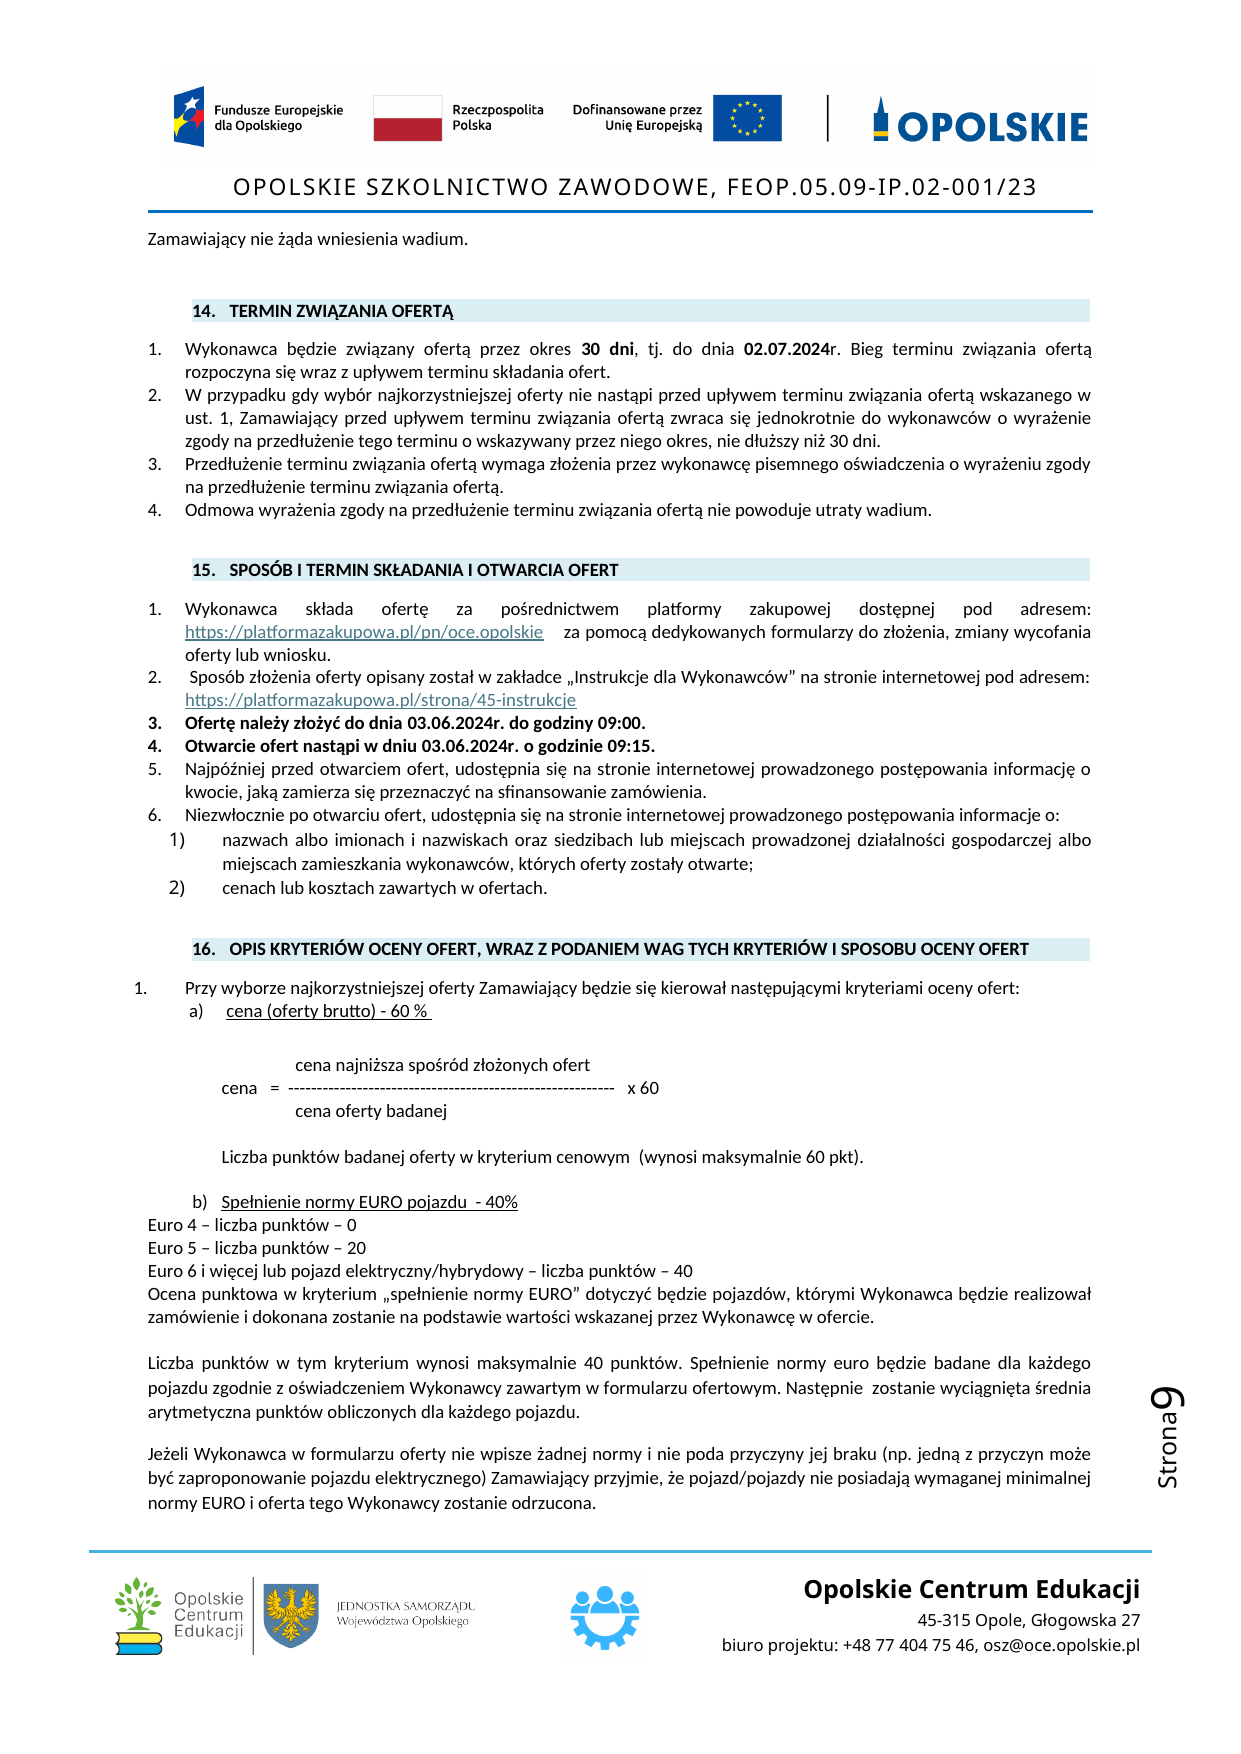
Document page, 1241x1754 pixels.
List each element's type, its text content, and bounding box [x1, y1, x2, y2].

list Wykonawca składa ofertę za pośrednictwem platformy zakupowej dostępnej pod adresem: https://platformazakupowa.pl/pn/oce.opolskie za pomocą dedykowanych formularzy do złożenia, zmiany wycofania oferty lub wniosku. [148, 597, 1093, 666]
picture [158, 66, 1093, 164]
text cena oferty badanej [148, 1099, 1093, 1122]
text Liczba punktów w tym kryterium wynosi maksymalnie 40 punktów. Spełnienie normy euro będzie badane dla każdego pojazdu zgodnie z oświadczeniem Wykonawcy zawartym w formularzu ofertowym. Następnie zostanie wyciągnięta średnia arytmetyczna punktów obliczonych dla każdego pojazdu. [148, 1351, 1093, 1423]
list Otwarcie ofert nastąpi w dniu 03.06.2024r. o godzinie 09:15. [148, 734, 1093, 757]
list SPOSÓB I TERMIN SKŁADANIA I OTWARCIA OFERT [192, 558, 1090, 581]
text Jeżeli Wykonawca w formularzu oferty nie wpisze żadnej normy i nie poda przyczyny jej braku (np. jedną z przyczyn może być zaproponowanie pojazdu elektrycznego) Zamawiający przyjmie, że pojazd/pojazdy nie posiadają wymaganej minimalnej normy EURO i oferta tego Wykonawcy zostanie odrzucona. [148, 1442, 1093, 1514]
list Przedłużenie terminu związania ofertą wymaga złożenia przez wykonawcę pisemnego oświadczenia o wyrażeniu zgody na przedłużenie terminu związania ofertą. [148, 452, 1093, 498]
list cena (oferty brutto) - 60 % [189, 999, 1093, 1022]
list Ofertę należy złożyć do dnia 03.06.2024r. do godziny 09:00. [148, 712, 1093, 734]
list nazwach albo imionach i nazwiskach oraz siedzibach lub miejscach prowadzonej działalności gospodarczej albo miejscach zamieszkania wykonawców, których oferty zostały otwarte; [185, 826, 1093, 874]
text Euro 6 i więcej lub pojazd elektryczny/hybrydowy – liczba punktów – 40 [148, 1259, 1093, 1282]
list Sposób złożenia oferty opisany został w zakładce „Instrukcje dla Wykonawców” na stronie internetowej pod adresem: https://platformazakupowa.pl/strona/45-instrukcje [148, 666, 1093, 712]
list Odmowa wyrażenia zgody na przedłużenie terminu związania ofertą nie powoduje utraty wadium. [148, 498, 1093, 521]
picture [560, 1572, 650, 1661]
text Ocena punktowa w kryterium „spełnienie normy EURO” dotyczyć będzie pojazdów, którymi Wykonawca będzie realizował zamówienie i dokonana zostanie na podstawie wartości wskazanej przez Wykonawcę w ofercie. [148, 1282, 1093, 1328]
list W przypadku gdy wybór najkorzystniejszej oferty nie nastąpi przed upływem terminu związania ofertą wskazanego w ust. 1, Zamawiający przed upływem terminu związania ofertą zwraca się jednokrotnie do wykonawców o wyrażenie zgody na przedłużenie tego terminu o wskazywany przez niego okres, nie dłuższy niż 30 dni. [148, 383, 1093, 452]
list Przy wyborze najkorzystniejszej oferty Zamawiający będzie się kierował następującymi kryteriami oceny ofert: [148, 976, 1093, 999]
list Wykonawca będzie związany ofertą przez okres 30 dni, tj. do dnia 02.07.2024r. Bieg terminu związania ofertą rozpoczyna się wraz z upływem terminu składania ofert. [148, 338, 1093, 383]
picture [115, 1577, 476, 1655]
text Euro 5 – liczba punktów – 20 [148, 1237, 1093, 1259]
text Euro 4 – liczba punktów – 0 [148, 1214, 1093, 1237]
list Niezwłocznie po otwarciu ofert, udostępnia się na stronie internetowej prowadzonego postępowania informacje o: [148, 803, 1093, 826]
list Najpóźniej przed otwarciem ofert, udostępnia się na stronie internetowej prowadzonego postępowania informację o kwocie, jaką zamierza się przeznaczyć na sfinansowanie zamówienia. [148, 757, 1093, 803]
text cena = --------------------------------------------------------- x 60 [148, 1076, 1093, 1099]
list cenach lub kosztach zawartych w ofertach. [185, 874, 1093, 900]
list TERMIN ZWIĄZANIA OFERTĄ [192, 299, 1090, 322]
text Liczba punktów badanej oferty w kryterium cenowym (wynosi maksymalnie 60 pkt). [148, 1145, 1093, 1168]
text Zamawiający nie żąda wniesienia wadium. [148, 227, 1093, 250]
list OPIS KRYTERIÓW OCENY OFERT, WRAZ Z PODANIEM WAG TYCH KRYTERIÓW I SPOSOBU OCENY OFERT [192, 938, 1090, 961]
text cena najniższa spośród złożonych ofert [221, 1053, 1093, 1076]
list Spełnienie normy EURO pojazdu - 40% [192, 1191, 1093, 1214]
